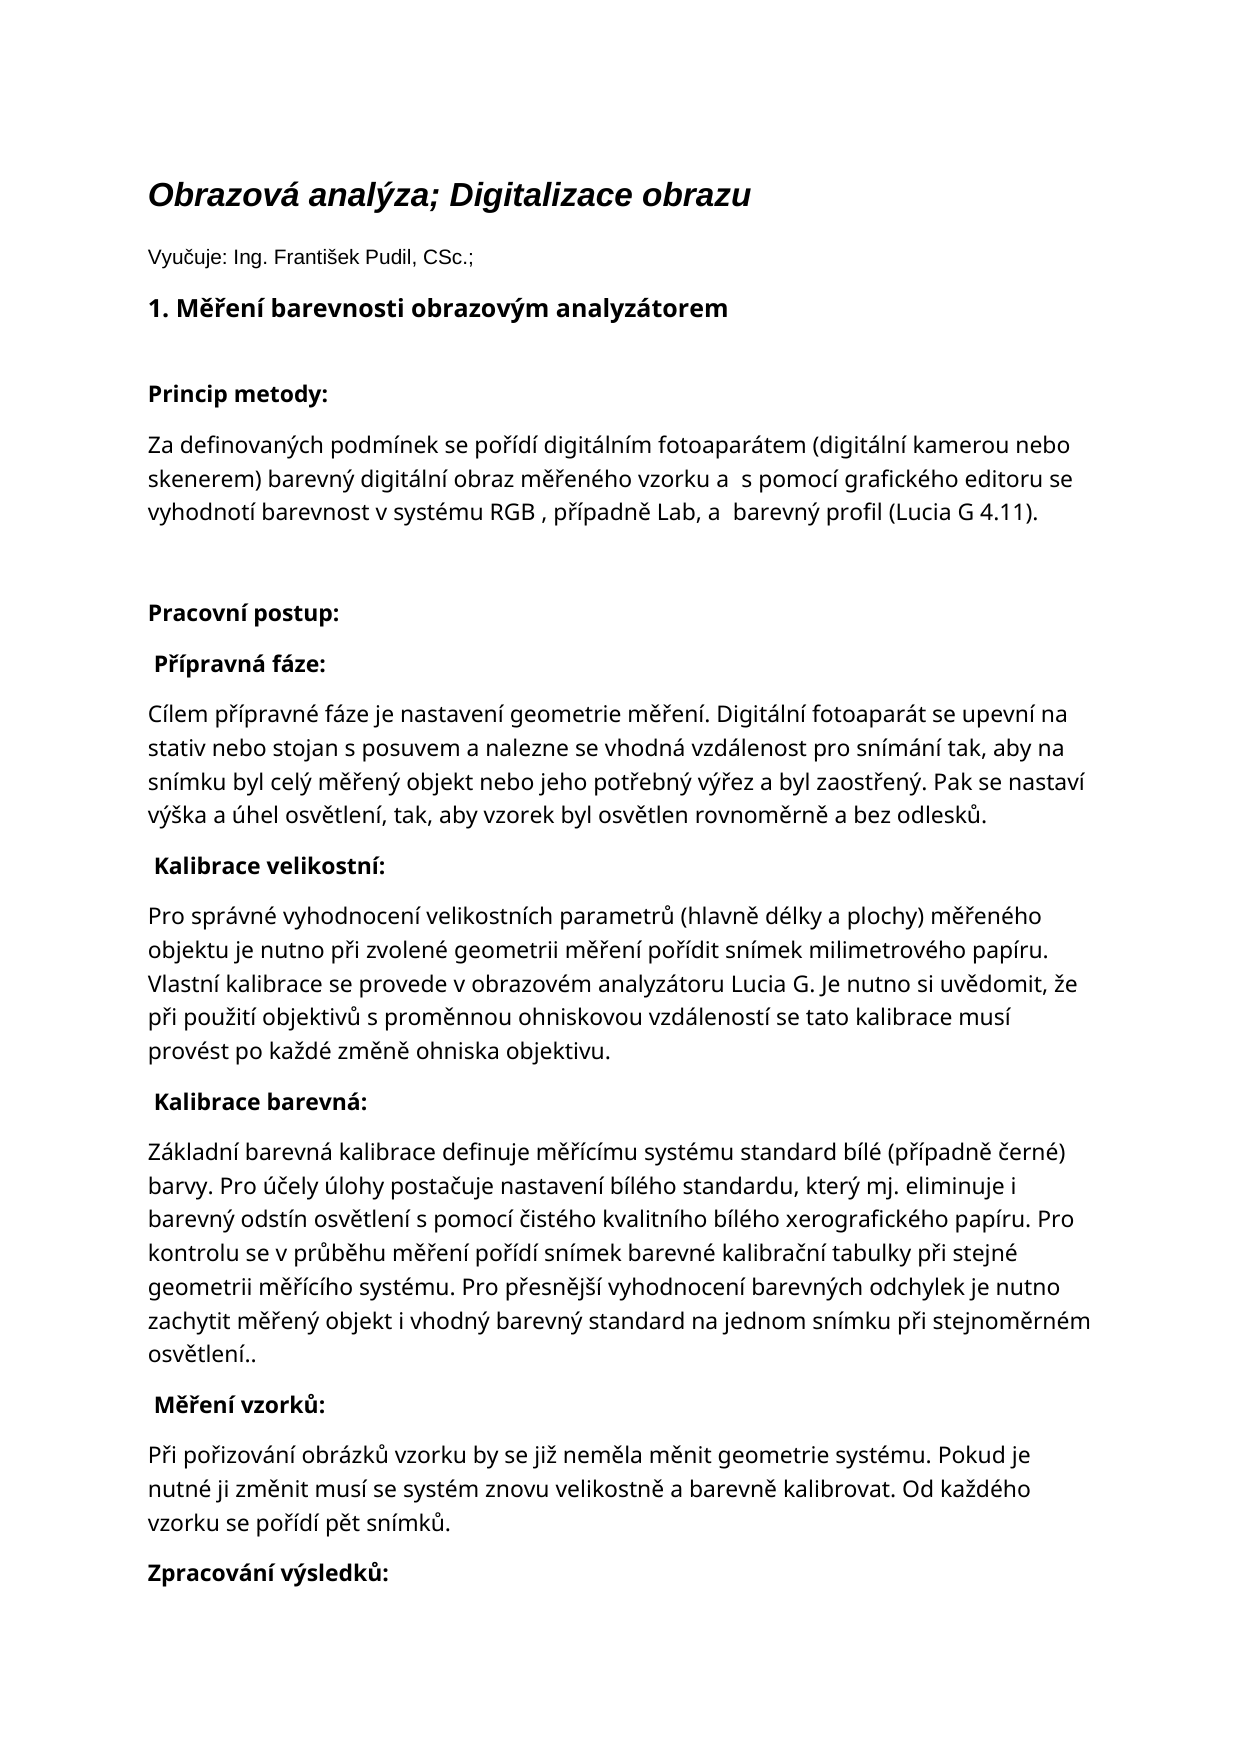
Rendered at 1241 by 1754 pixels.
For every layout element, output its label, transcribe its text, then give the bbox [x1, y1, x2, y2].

text Přípravná fáze: [148, 647, 1093, 679]
text Základní barevná kalibrace definuje měřícímu systému standard bílé (případně černé) barvy. Pro účely úlohy postačuje nastavení bílého standardu, který mj. eliminuje i barevný odstín osvětlení s pomocí čistého kvalitního bílého xerografického papíru. Pro kontrolu se v průběhu měření pořídí snímek barevné kalibrační tabulky při stejné geometrii měřícího systému. Pro přesnější vyhodnocení barevných odchylek je nutno zachytit měřený objekt i vhodný barevný standard na jednom snímku při stejnoměrném osvětlení.. [148, 1136, 1093, 1369]
text Kalibrace velikostní: [148, 849, 1093, 881]
text Zpracování výsledků: [148, 1557, 1093, 1588]
text Kalibrace barevná: [148, 1085, 1093, 1117]
text Cílem přípravné fáze je nastavení geometrie měření. Digitální fotoaparát se upevní na stativ nebo stojan s posuvem a nalezne se vhodná vzdálenost pro snímání tak, aby na snímku byl celý měřený objekt nebo jeho potřebný výřez a byl zaostřený. Pak se nastaví výška a úhel osvětlení, tak, aby vzorek byl osvětlen rovnoměrně a bez odlesků. [148, 698, 1093, 830]
subtitle 1. Měření barevnosti obrazovým analyzátorem [148, 291, 1093, 325]
subtitle Obrazová analýza; Digitalizace obrazu [148, 175, 1093, 214]
text Pracovní postup: [148, 597, 1093, 628]
text Za definovaných podmínek se pořídí digitálním fotoaparátem (digitální kamerou nebo skenerem) barevný digitální obraz měřeného vzorku a s pomocí grafického editoru se vyhodnotí barevnost v systému RGB , případně Lab, a barevný profil (Lucia G 4.11). [148, 429, 1093, 527]
text Měření vzorků: [148, 1389, 1093, 1420]
text Při pořizování obrázků vzorku by se již neměla měnit geometrie systému. Pokud je nutné ji změnit musí se systém znovu velikostně a barevně kalibrovat. Od každého vzorku se pořídí pět snímků. [148, 1439, 1093, 1538]
text Pro správné vyhodnocení velikostních parametrů (hlavně délky a plochy) měřeného objektu je nutno při zvolené geometrii měření pořídit snímek milimetrového papíru. Vlastní kalibrace se provede v obrazovém analyzátoru Lucia G. Je nutno si uvědomit, že při použití objektivů s proměnnou ohniskovou vzdáleností se tato kalibrace musí provést po každé změně ohniska objektivu. [148, 900, 1093, 1066]
text Vyučuje: Ing. František Pudil, CSc.; [148, 244, 1093, 268]
text Princip metody: [148, 378, 1093, 409]
